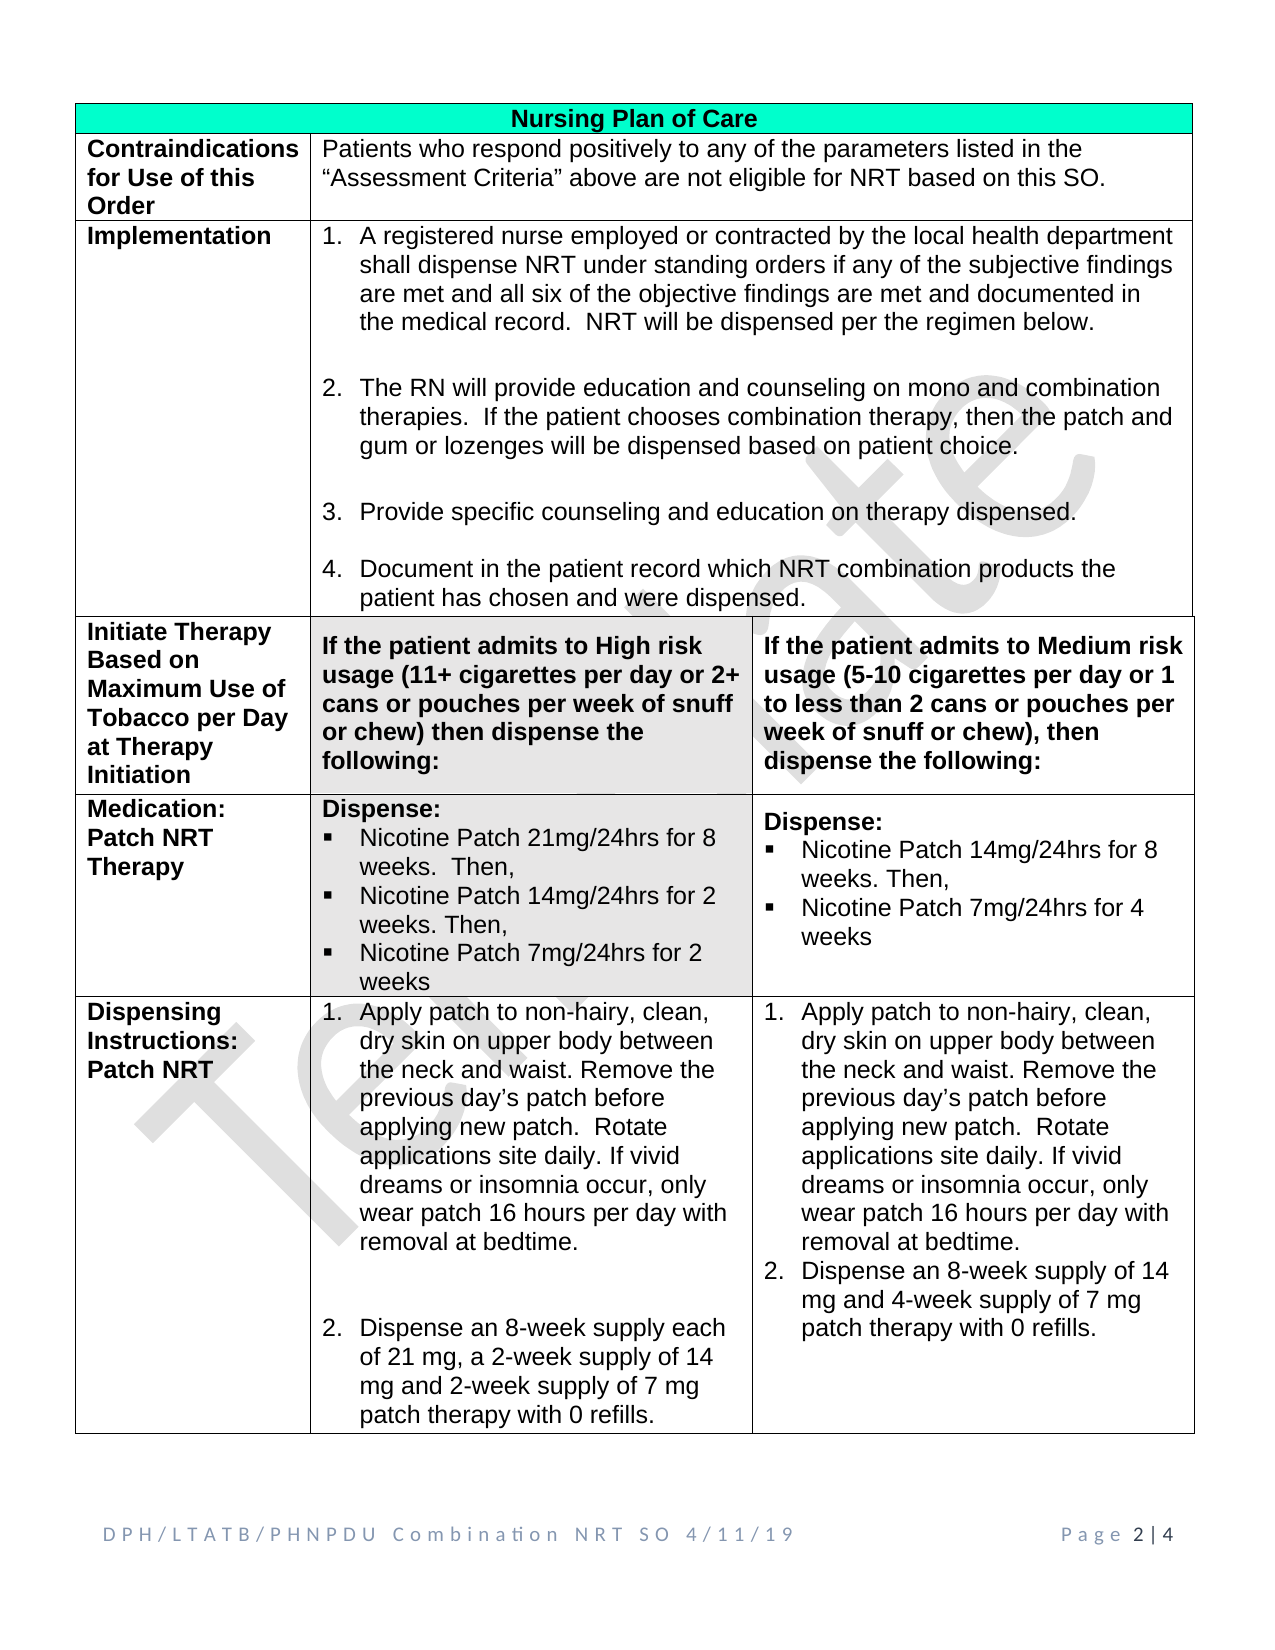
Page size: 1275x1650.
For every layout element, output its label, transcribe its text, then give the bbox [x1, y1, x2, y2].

table_cell Patients who respond positively to any of the parameters listed in the “Assessment Criteria” above are not eligible for NRT based on this SO. [311, 134, 1192, 220]
table_cell Medication: Patch NRT Therapy [76, 795, 310, 996]
table_cell A registered nurse employed or contracted by the local health department shall dispense NRT under standing orders if any of the subjective findings are met and all six of the objective findings are met and documented in the medical record. NRT will be dispensed per the regimen below. The RN will provide education and counseling on mono and combination therapies. If the patient chooses combination therapy, then the patch and gum or lozenges will be dispensed based on patient choice. Provide specific counseling and education on therapy dispensed. Document in the patient record which NRT combination products the patient has chosen and were dispensed. [311, 221, 1192, 616]
table_cell If the patient admits to Medium risk usage (5-10 cigarettes per day or 1 to less than 2 cans or pouches per week of snuff or chew), then dispense the following: [753, 617, 1194, 793]
table_cell Dispense: Nicotine Patch 14mg/24hrs for 8 weeks. Then, Nicotine Patch 7mg/24hrs for 4 weeks [753, 795, 1194, 996]
table_cell Contraindications for Use of this Order [76, 134, 310, 220]
table_cell Dispense: Nicotine Patch 21mg/24hrs for 8 weeks. Then, Nicotine Patch 14mg/24hrs for 2 weeks. Then, Nicotine Patch 7mg/24hrs for 2 weeks [311, 795, 752, 996]
table_cell Apply patch to non-hairy, clean, dry skin on upper body between the neck and waist. Remove the previous day’s patch before applying new patch. Rotate applications site daily. If vivid dreams or insomnia occur, only wear patch 16 hours per day with removal at bedtime. Dispense an 8-week supply of 14 mg and 4-week supply of 7 mg patch therapy with 0 refills. [753, 997, 1194, 1432]
table_cell Dispensing Instructions: Patch NRT [76, 997, 310, 1432]
table_cell Nursing Plan of Care [76, 104, 1192, 133]
table_cell Apply patch to non-hairy, clean, dry skin on upper body between the neck and waist. Remove the previous day’s patch before applying new patch. Rotate applications site daily. If vivid dreams or insomnia occur, only wear patch 16 hours per day with removal at bedtime. Dispense an 8-week supply each of 21 mg, a 2-week supply of 14 mg and 2-week supply of 7 mg patch therapy with 0 refills. [311, 997, 752, 1432]
table_cell If the patient admits to High risk usage (11+ cigarettes per day or 2+ cans or pouches per week of snuff or chew) then dispense the following: [311, 617, 752, 793]
table_cell Initiate Therapy Based on Maximum Use of Tobacco per Day at Therapy Initiation [76, 617, 310, 793]
table_cell Implementation [76, 221, 310, 616]
